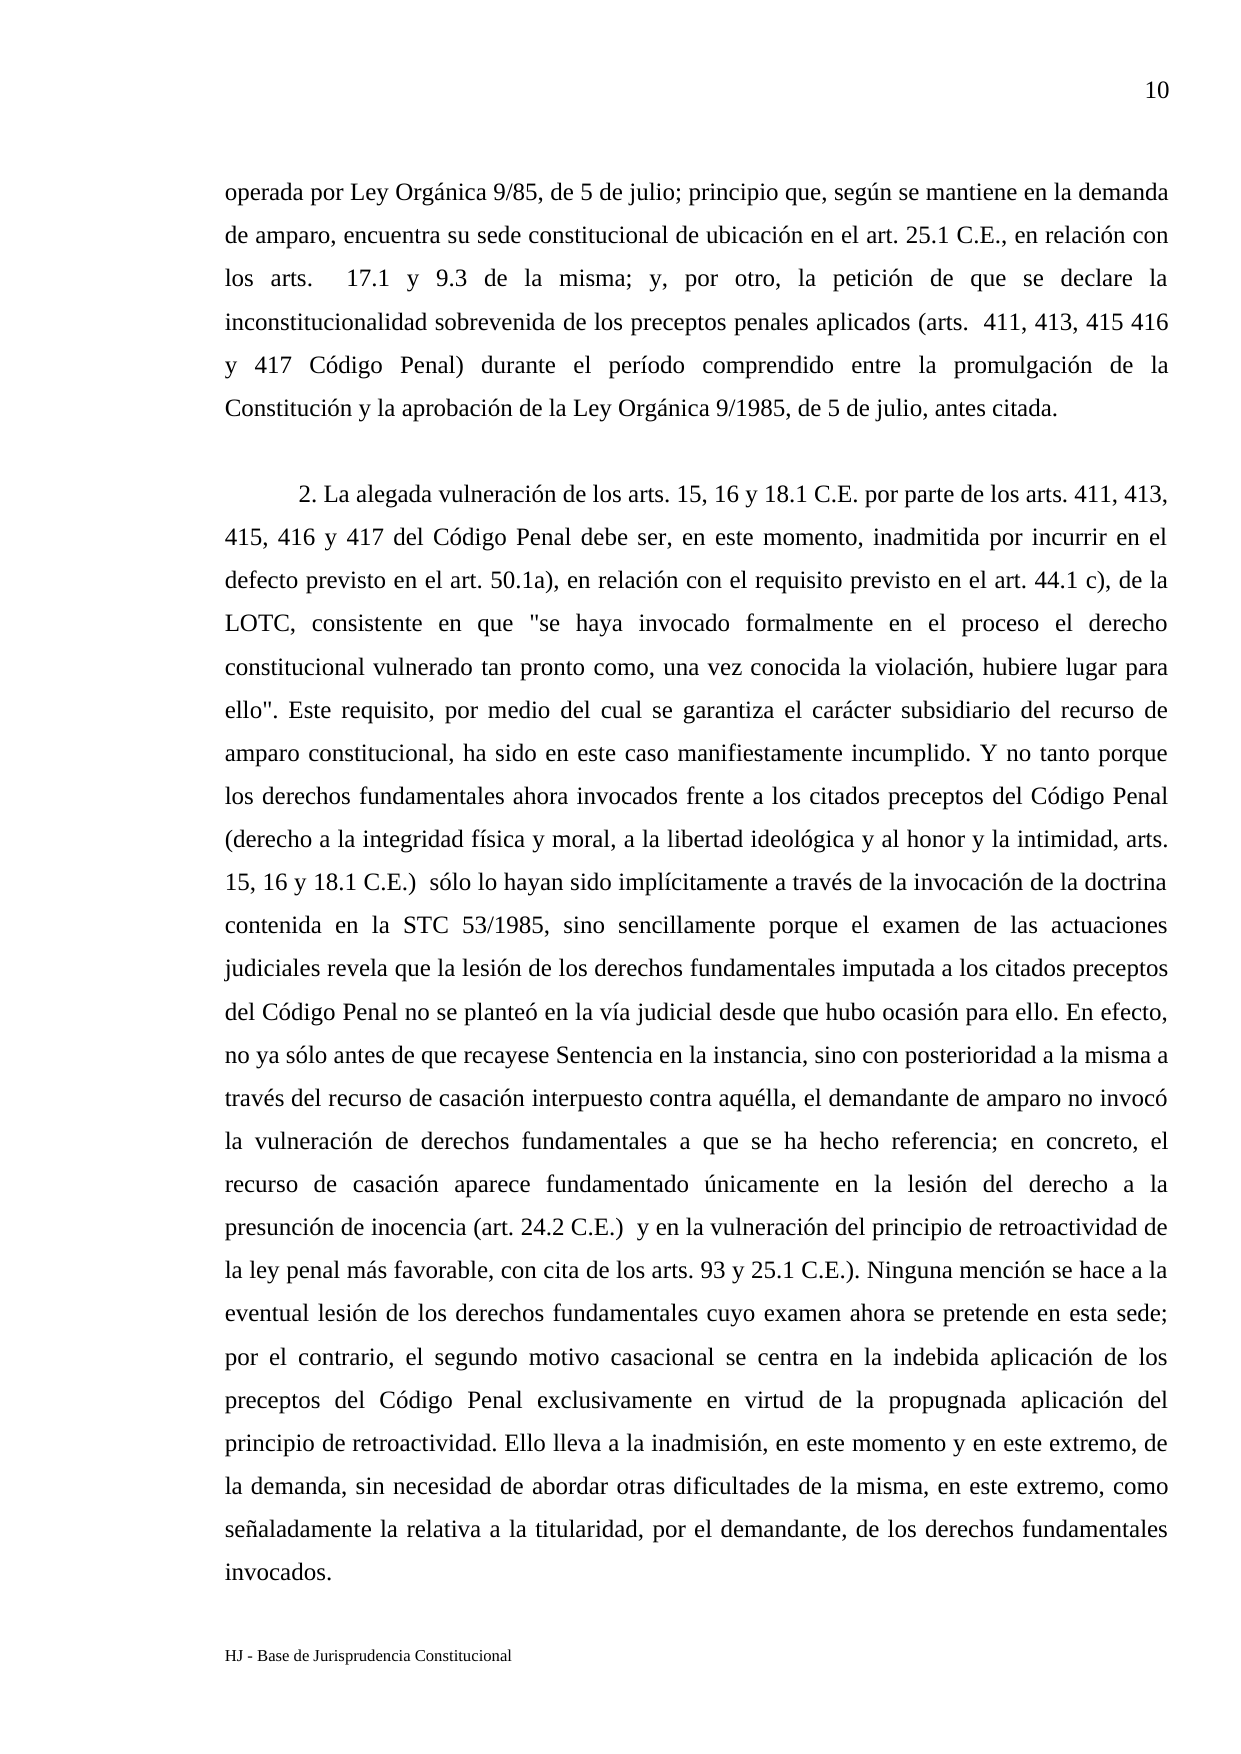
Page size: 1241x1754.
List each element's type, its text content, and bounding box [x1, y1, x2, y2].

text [224, 177, 1169, 422]
text 2. La alegada vulneración de los arts. 15, 16 y 18.1 C.E. por parte de los arts. 411, 413, 415, 416 y 417 del Código Penal debe ser, en este momento, inadmitida por incurrir en el defecto previsto en el art. 50.1a), en relación con el requisito previsto en el art. 44.1 c), de la LOTC, consistente en que "se haya invocado formalmente en el proceso el derecho constitucional vulnerado tan pronto como, una vez conocida la violación, hubiere lugar para ello". Este requisito, por medio del cual se garantiza el carácter subsidiario del recurso de amparo constitucional, ha sido en este caso manifiestamente incumplido. Y no tanto porque los derechos fundamentales ahora invocados frente a los citados preceptos del Código Penal (derecho a la integridad física y moral, a la libertad ideológica y al honor y la intimidad, arts. 15, 16 y 18.1 C.E.) sólo lo hayan sido implícitamente a través de la invocación de la doctrina contenida en la STC 53/1985, sino sencillamente porque el examen de las actuaciones judiciales revela que la lesión de los derechos fundamentales imputada a los citados preceptos del Código Penal no se planteó en la vía judicial desde que hubo ocasión para ello. En efecto, no ya sólo antes de que recayese Sentencia en la instancia, sino con posterioridad a la misma a través del recurso de casación interpuesto contra aquélla, el demandante de amparo no invocó la vulneración de derechos fundamentales a que se ha hecho referencia; en concreto, el recurso de casación aparece fundamentado únicamente en la lesión del derecho a la presunción de inocencia (art. 24.2 C.E.) y en la vulneración del principio de retroactividad de la ley penal más favorable, con cita de los arts. 93 y 25.1 C.E.). Ninguna mención se hace a la eventual lesión de los derechos fundamentales cuyo examen ahora se pretende en esta sede; por el contrario, el segundo motivo casacional se centra en la indebida aplicación de los preceptos del Código Penal exclusivamente en virtud de la propugnada aplicación del principio de retroactividad. Ello lleva a la inadmisión, en este momento y en este extremo, de la demanda, sin necesidad de abordar otras dificultades de la misma, en este extremo, como señaladamente la relativa a la titularidad, por el demandante, de los derechos fundamentales invocados. [224, 479, 1169, 1586]
